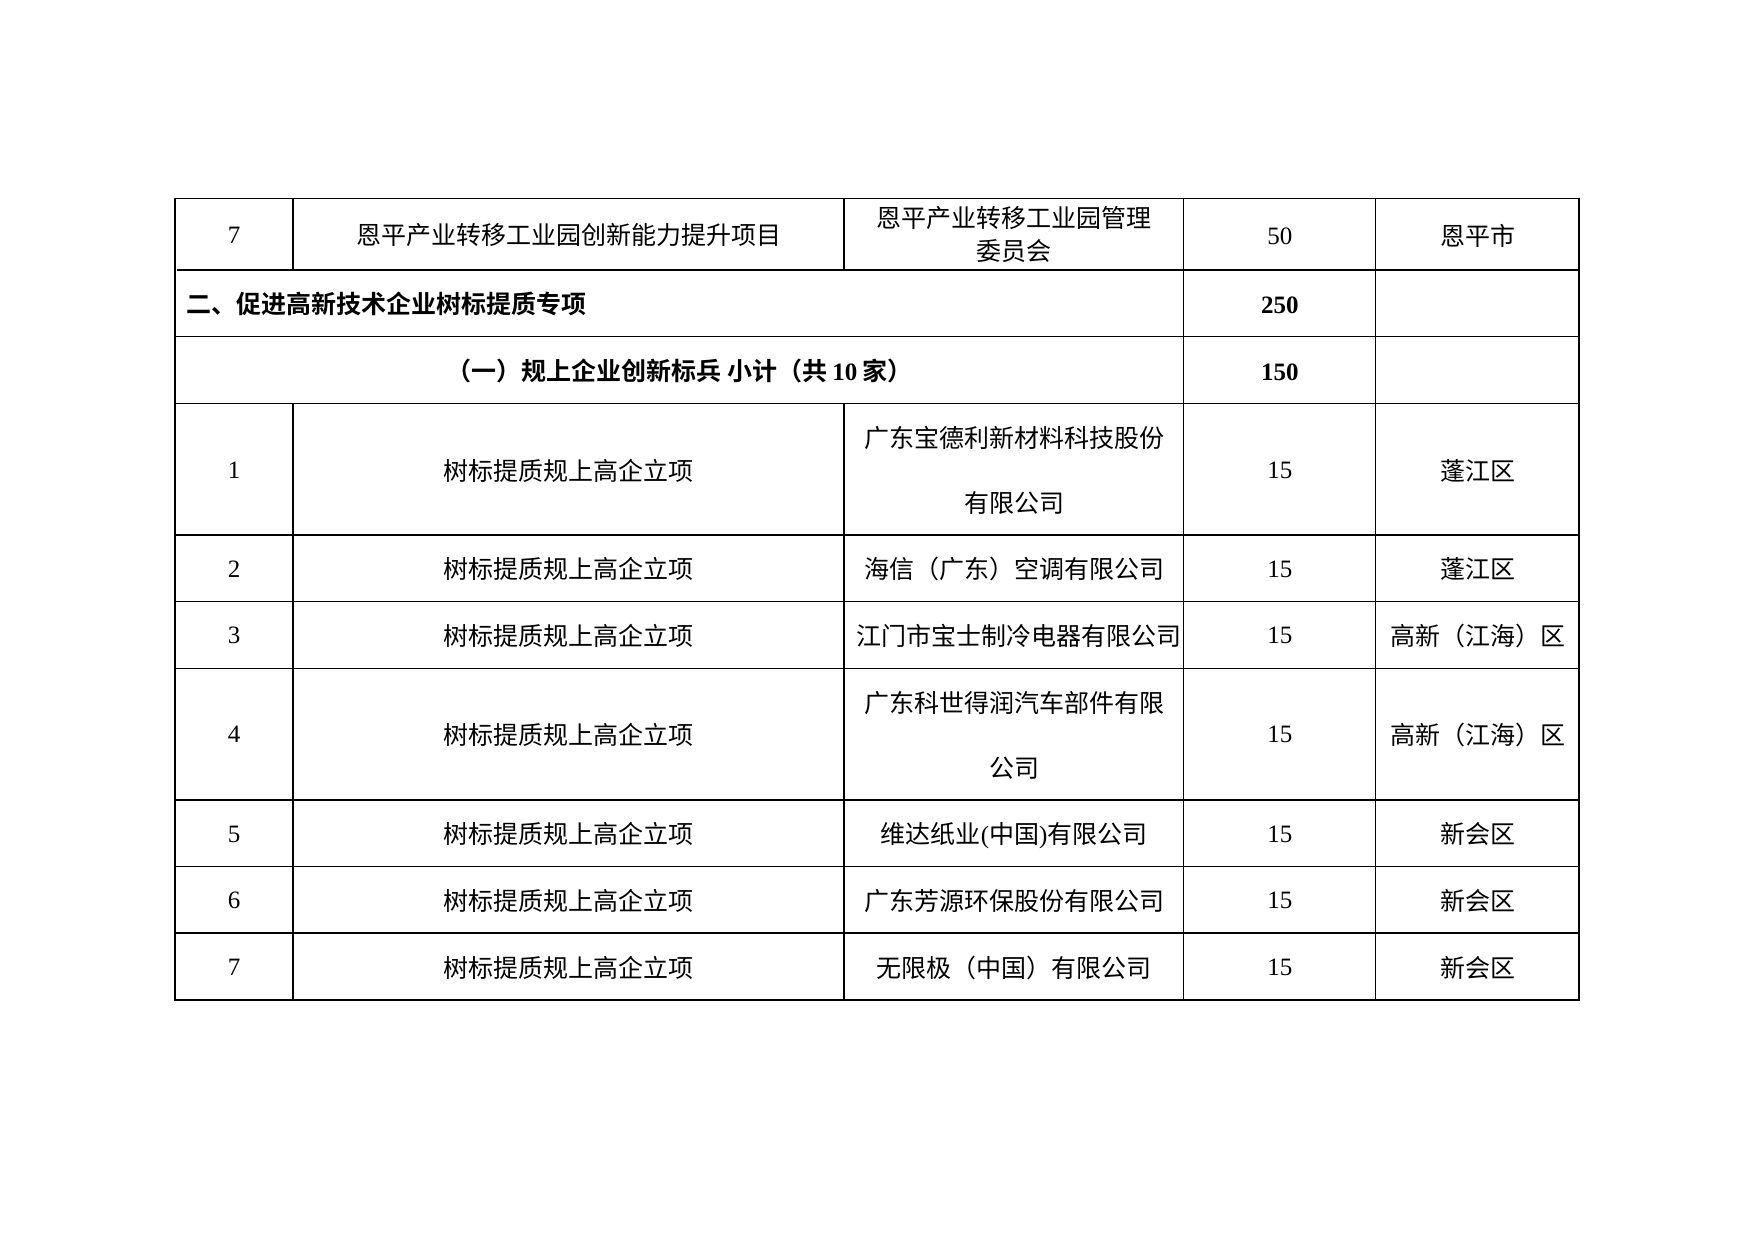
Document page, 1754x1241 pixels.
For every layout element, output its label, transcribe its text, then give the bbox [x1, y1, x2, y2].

table_cell 7 [176, 199, 292, 269]
table_cell 树标提质规上高企立项 [294, 404, 843, 534]
table_cell 3 [176, 602, 292, 667]
table_cell 蓬江区 [1376, 404, 1578, 534]
table_cell 15 [1184, 934, 1375, 999]
table_cell 江门市宝士制冷电器有限公司 [845, 602, 1183, 667]
table_cell 恩平产业转移工业园创新能力提升项目 [294, 199, 843, 269]
table_cell 树标提质规上高企立项 [294, 669, 843, 799]
table_cell 7 [176, 934, 292, 999]
table_cell 树标提质规上高企立项 [294, 867, 843, 932]
table_cell （一）规上企业创新标兵 小计（共10家） [176, 337, 1183, 402]
table_cell 树标提质规上高企立项 [294, 934, 843, 999]
table_cell 15 [1184, 536, 1375, 601]
table_cell 蓬江区 [1376, 536, 1578, 601]
table_cell 二、促进高新技术企业树标提质专项 [176, 271, 1183, 336]
table_cell 新会区 [1376, 934, 1578, 999]
table_cell 6 [176, 867, 292, 932]
table_cell 2 [176, 536, 292, 601]
table_cell 维达纸业(中国)有限公司 [845, 801, 1183, 866]
table_cell 4 [176, 669, 292, 799]
table_cell 广东宝德利新材料科技股份有限公司 [845, 404, 1183, 534]
table_cell 15 [1184, 867, 1375, 932]
table_cell 150 [1184, 337, 1375, 402]
table_cell 恩平产业转移工业园管理 委员会 [845, 199, 1183, 269]
table_cell 高新（江海）区 [1376, 602, 1578, 667]
table_cell 树标提质规上高企立项 [294, 602, 843, 667]
table_cell 广东芳源环保股份有限公司 [845, 867, 1183, 932]
table_cell 5 [176, 801, 292, 866]
table_cell 树标提质规上高企立项 [294, 536, 843, 601]
table_cell 广东科世得润汽车部件有限公司 [845, 669, 1183, 799]
table_cell 50 [1184, 199, 1375, 269]
table_cell 树标提质规上高企立项 [294, 801, 843, 866]
table_cell 15 [1184, 602, 1375, 667]
table_cell 恩平市 [1376, 199, 1578, 269]
table_cell 无限极（中国）有限公司 [845, 934, 1183, 999]
table_cell [1376, 337, 1578, 402]
table_cell 高新（江海）区 [1376, 669, 1578, 799]
table_cell 15 [1184, 801, 1375, 866]
table_cell 15 [1184, 669, 1375, 799]
table_cell 海信（广东）空调有限公司 [845, 536, 1183, 601]
table_cell 15 [1184, 404, 1375, 534]
table_cell 新会区 [1376, 801, 1578, 866]
table_cell 新会区 [1376, 867, 1578, 932]
table_cell [1376, 271, 1578, 336]
table_cell 1 [176, 404, 292, 534]
table_cell 250 [1184, 271, 1375, 336]
